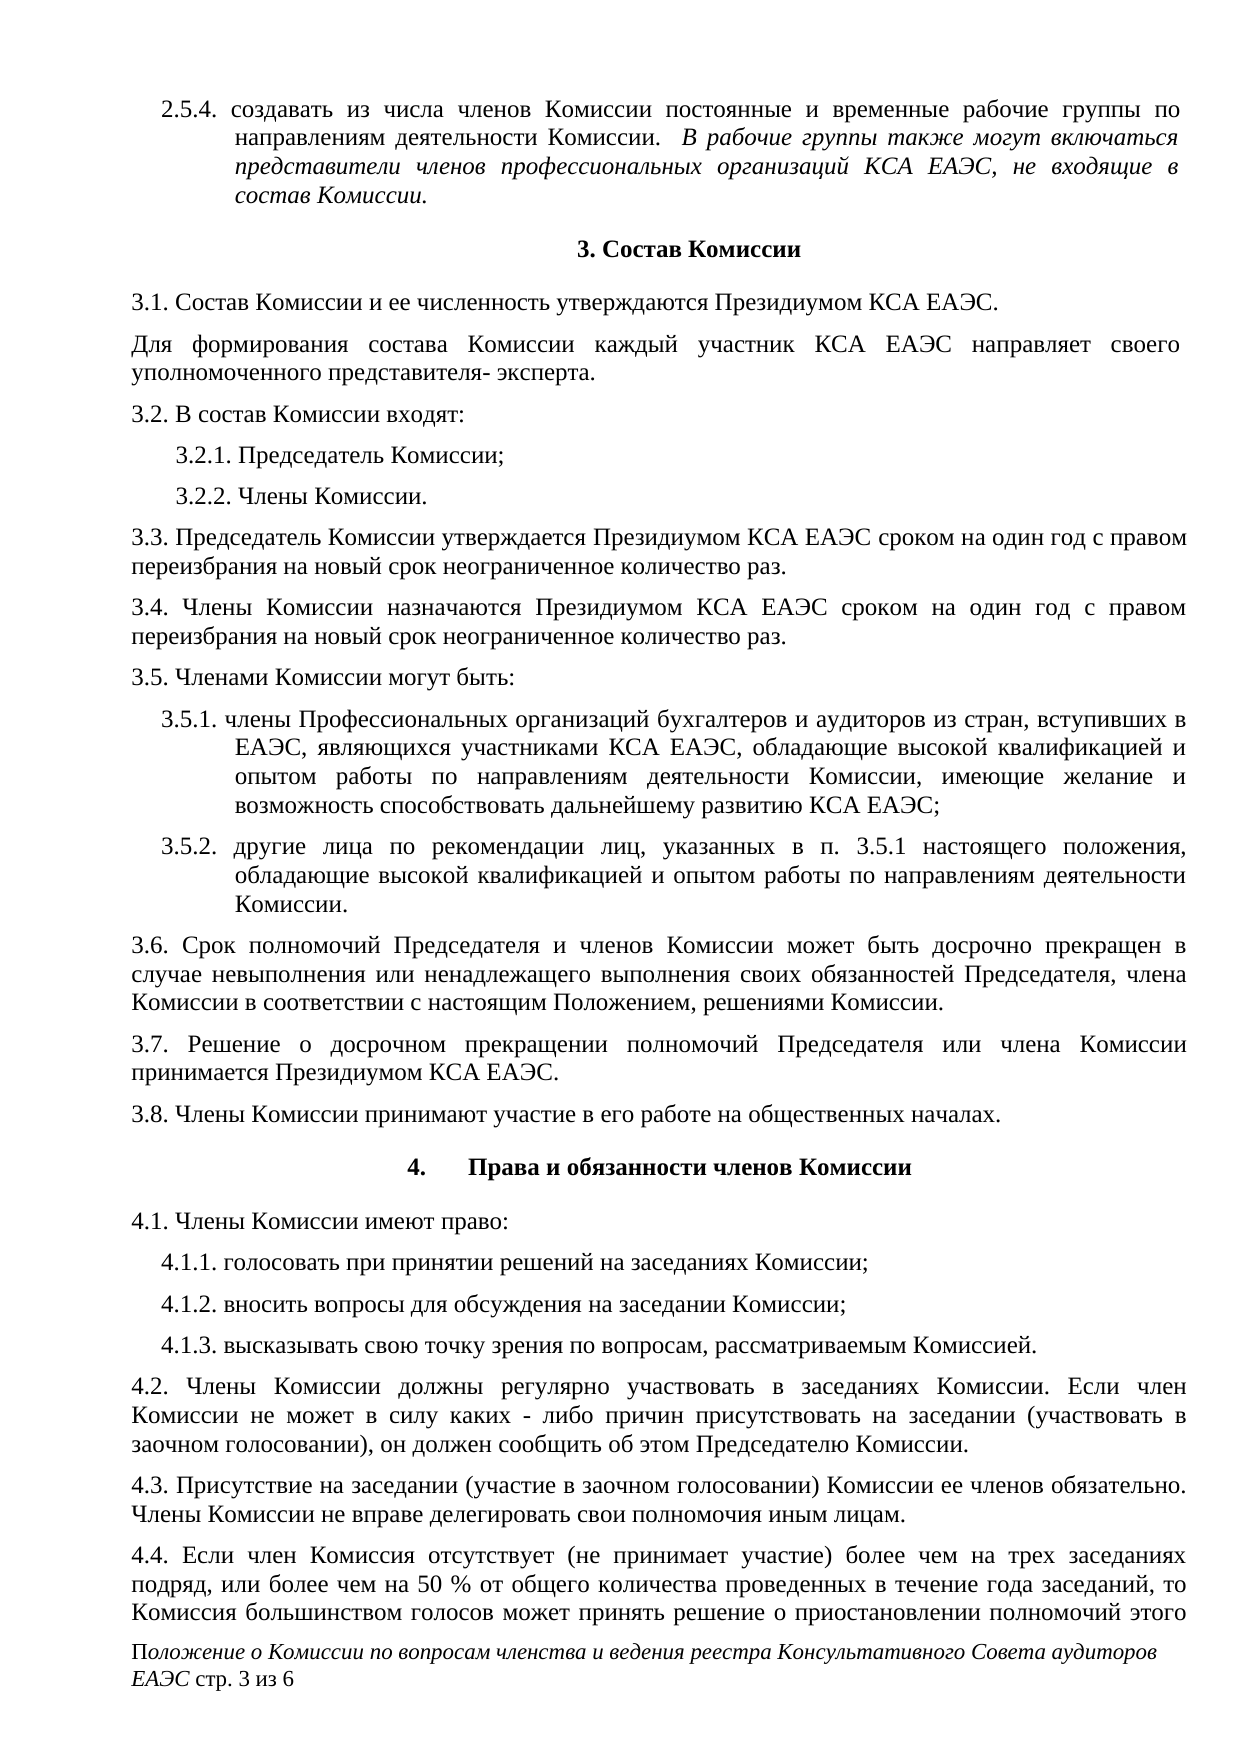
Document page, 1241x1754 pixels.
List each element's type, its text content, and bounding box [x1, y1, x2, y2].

text 4.2. Члены Комиссии должны регулярно участвовать в заседаниях Комиссии. Если член Комиссии не может в силу каких - либо причин присутствовать на заседании (участвовать в заочном голосовании), он должен сообщить об этом Председателю Комиссии. [131, 1371, 1188, 1457]
text 4.1.1. голосовать при принятии решений на заседаниях Комиссии; [161, 1247, 1188, 1276]
text 2.5.4. создавать из числа членов Комиссии постоянные и временные рабочие группы по направлениям деятельности Комиссии. В рабочие группы также могут включаться представители членов профессиональных организаций КСА ЕАЭС, не входящие в состав Комиссии. [161, 94, 1181, 209]
text 4.1.2. вносить вопросы для обсуждения на заседании Комиссии; [161, 1289, 1188, 1317]
text 3.5. Членами Комиссии могут быть: [131, 662, 1187, 691]
text Для формирования состава Комиссии каждый участник КСА ЕАЭС направляет своего уполномоченного представителя- эксперта. [131, 329, 1181, 386]
text 3.3. Председатель Комиссии утверждается Президиумом КСА ЕАЭС сроком на один год с правом переизбрания на новый срок неограниченное количество раз. [131, 522, 1187, 580]
text 3.5.1. члены Профессиональных организаций бухгалтеров и аудиторов из стран, вступивших в ЕАЭС, являющихся участниками КСА ЕАЭС, обладающие высокой квалификацией и опытом работы по направлениям деятельности Комиссии, имеющие желание и возможность способствовать дальнейшему развитию КСА ЕАЭС; [161, 704, 1187, 819]
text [131, 1540, 1188, 1626]
text 4.1.3. высказывать свою точку зрения по вопросам, рассматриваемым Комиссией. [161, 1330, 1188, 1359]
text 3.6. Срок полномочий Председателя и членов Комиссии может быть досрочно прекращен в случае невыполнения или ненадлежащего выполнения своих обязанностей Председателя, члена Комиссии в соответствии с настоящим Положением, решениями Комиссии. [131, 930, 1187, 1016]
list Права и обязанности членов Комиссии [131, 1152, 1188, 1181]
text 4.1. Члены Комиссии имеют право: [131, 1206, 1188, 1235]
text 3.4. Члены Комиссии назначаются Президиумом КСА ЕАЭС сроком на один год с правом переизбрания на новый срок неограниченное количество раз. [131, 592, 1187, 650]
text 3.2.2. Члены Комиссии. [161, 481, 1187, 510]
text 3.5.2. другие лица по рекомендации лиц, указанных в п. 3.5.1 настоящего положения, обладающие высокой квалификацией и опытом работы по направлениям деятельности Комиссии. [161, 831, 1187, 917]
text 3.7. Решение о досрочном прекращении полномочий Председателя или члена Комиссии принимается Президиумом КСА ЕАЭС. [131, 1029, 1187, 1086]
text 3.1. Состав Комиссии и ее численность утверждаются Президиумом КСА ЕАЭС. [131, 287, 1187, 316]
text 3.8. Члены Комиссии принимают участие в его работе на общественных началах. [131, 1099, 1181, 1127]
text 3. Состав Комиссии [190, 234, 1188, 262]
text 3.2. В состав Комиссии входят: [131, 399, 1187, 427]
text 4.3. Присутствие на заседании (участие в заочном голосовании) Комиссии ее членов обязательно. Члены Комиссии не вправе делегировать свои полномочия иным лицам. [131, 1470, 1188, 1527]
text 3.2.1. Председатель Комиссии; [161, 440, 1187, 469]
